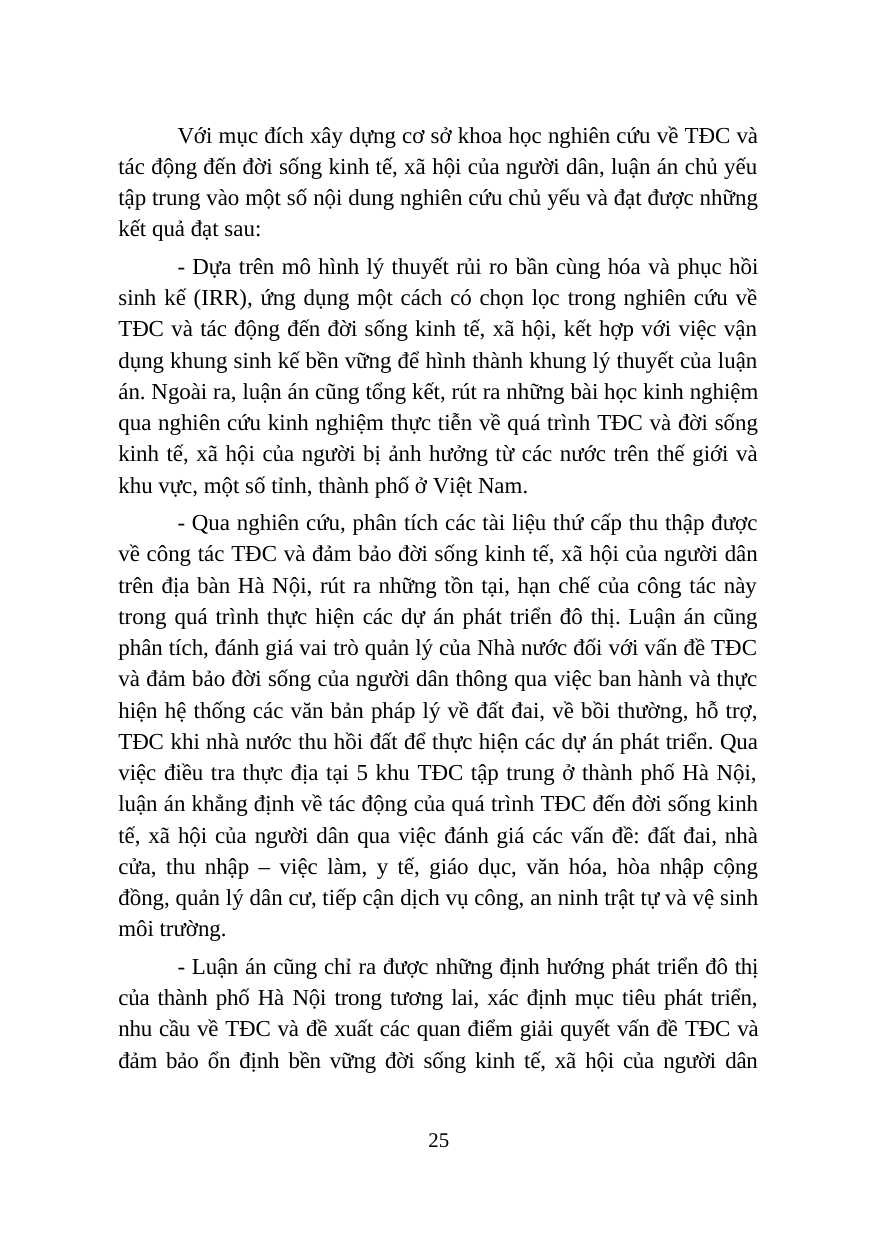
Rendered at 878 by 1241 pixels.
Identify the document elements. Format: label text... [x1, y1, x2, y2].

text - Qua nghiên cứu, phân tích các tài liệu thứ cấp thu thập được về công tác TĐC và đảm bảo đời sống kinh tế, xã hội của người dân trên địa bàn Hà Nội, rút ra những tồn tại, hạn chế của công tác này trong quá trình thực hiện các dự án phát triển đô thị. Luận án cũng phân tích, đánh giá vai trò quản lý của Nhà nước đối với vấn đề TĐC và đảm bảo đời sống của người dân thông qua việc ban hành và thực hiện hệ thống các văn bản pháp lý về đất đai, về bồi thường, hỗ trợ, TĐC khi nhà nước thu hồi đất để thực hiện các dự án phát triển. Qua việc điều tra thực địa tại 5 khu TĐC tập trung ở thành phố Hà Nội, luận án khẳng định về tác động của quá trình TĐC đến đời sống kinh tế, xã hội của người dân qua việc đánh giá các vấn đề: đất đai, nhà cửa, thu nhập – việc làm, y tế, giáo dục, văn hóa, hòa nhập cộng đồng, quản lý dân cư, tiếp cận dịch vụ công, an ninh trật tự và vệ sinh môi trường. [118, 506, 759, 943]
text Với mục đích xây dựng cơ sở khoa học nghiên cứu về TĐC và tác động đến đời sống kinh tế, xã hội của người dân, luận án chủ yếu tập trung vào một số nội dung nghiên cứu chủ yếu và đạt được những kết quả đạt sau: [118, 118, 759, 243]
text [118, 949, 759, 1074]
text - Dựa trên mô hình lý thuyết rủi ro bần cùng hóa và phục hồi sinh kế (IRR), ứng dụng một cách có chọn lọc trong nghiên cứu về TĐC và tác động đến đời sống kinh tế, xã hội, kết hợp với việc vận dụng khung sinh kế bền vững để hình thành khung lý thuyết của luận án. Ngoài ra, luận án cũng tổng kết, rút ra những bài học kinh nghiệm qua nghiên cứu kinh nghiệm thực tiễn về quá trình TĐC và đời sống kinh tế, xã hội của người bị ảnh hưởng từ các nước trên thế giới và khu vực, một số tỉnh, thành phố ở Việt Nam. [118, 249, 759, 499]
